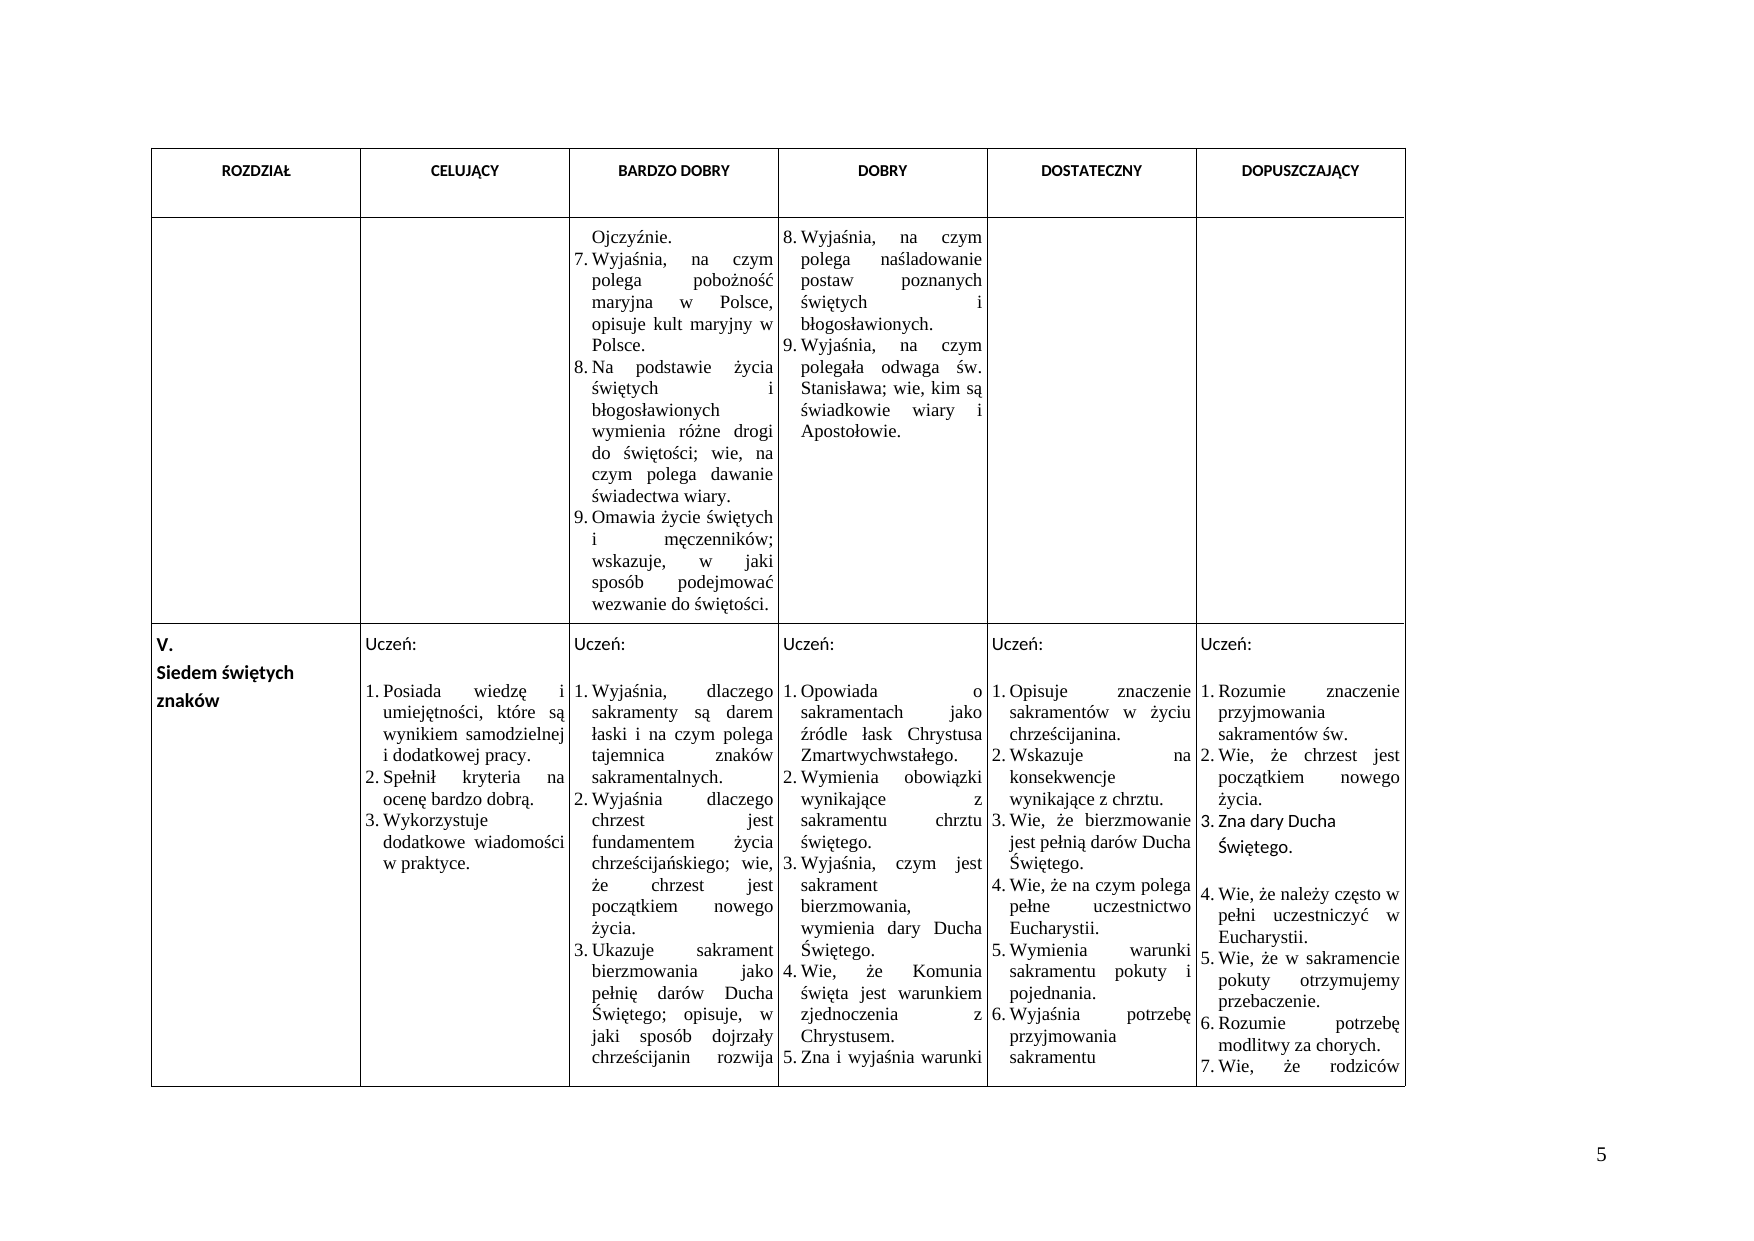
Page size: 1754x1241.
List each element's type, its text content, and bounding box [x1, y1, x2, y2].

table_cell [988, 624, 1196, 1086]
table_cell V. Siedem świętych znaków [152, 624, 360, 1086]
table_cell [1197, 623, 1405, 1086]
table_header DOPUSZCZAJĄCY [1197, 149, 1405, 217]
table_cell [1197, 217, 1405, 623]
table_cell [779, 624, 987, 1086]
table_header ROZDZIAŁ [152, 149, 360, 217]
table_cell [152, 218, 360, 623]
table_header DOBRY [779, 149, 987, 217]
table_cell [361, 218, 569, 623]
table_header CELUJĄCY [361, 149, 569, 217]
table_header DOSTATECZNY [988, 149, 1196, 217]
table_header BARDZO DOBRY [570, 149, 778, 217]
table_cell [570, 218, 778, 623]
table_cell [779, 218, 987, 623]
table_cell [988, 218, 1196, 623]
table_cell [361, 624, 569, 1086]
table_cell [570, 624, 778, 1086]
